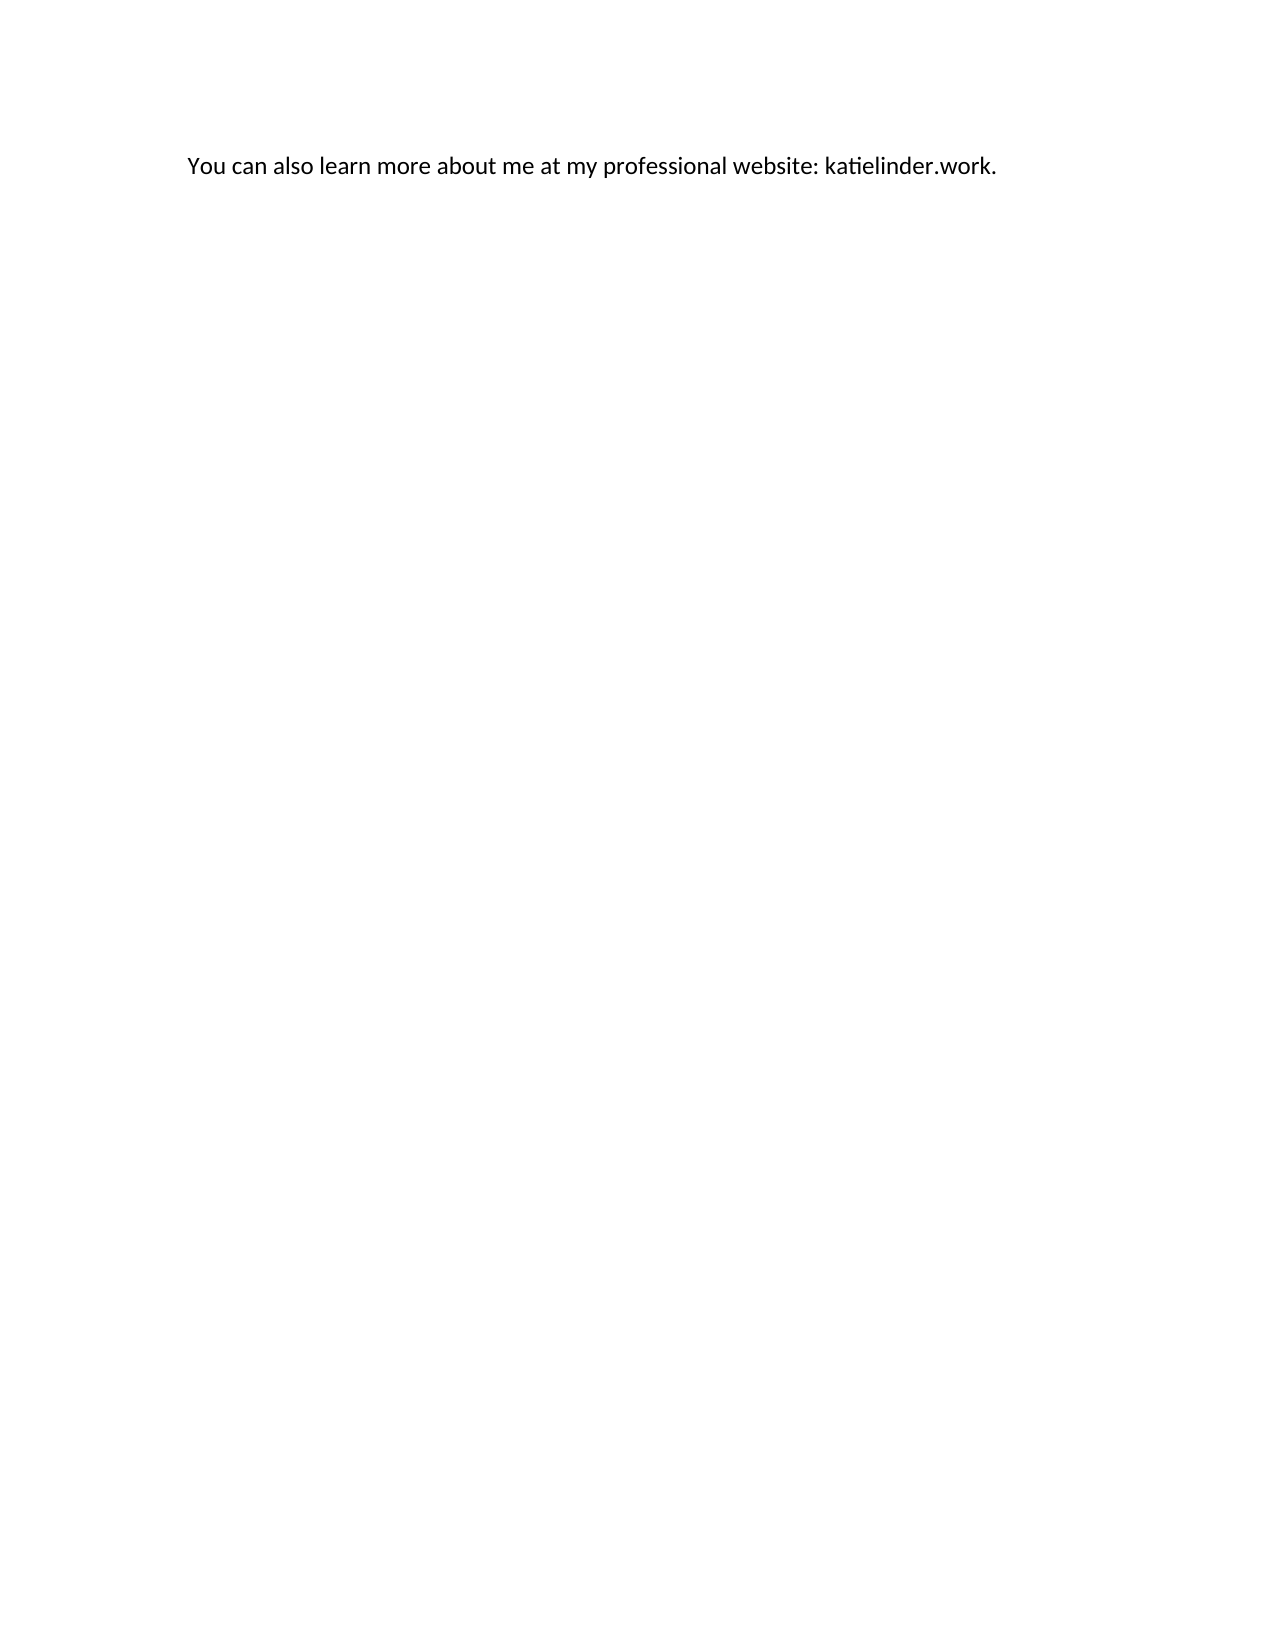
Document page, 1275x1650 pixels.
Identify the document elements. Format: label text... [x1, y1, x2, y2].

text You can also learn more about me at my professional website: katielinder.work. [187, 150, 1087, 181]
